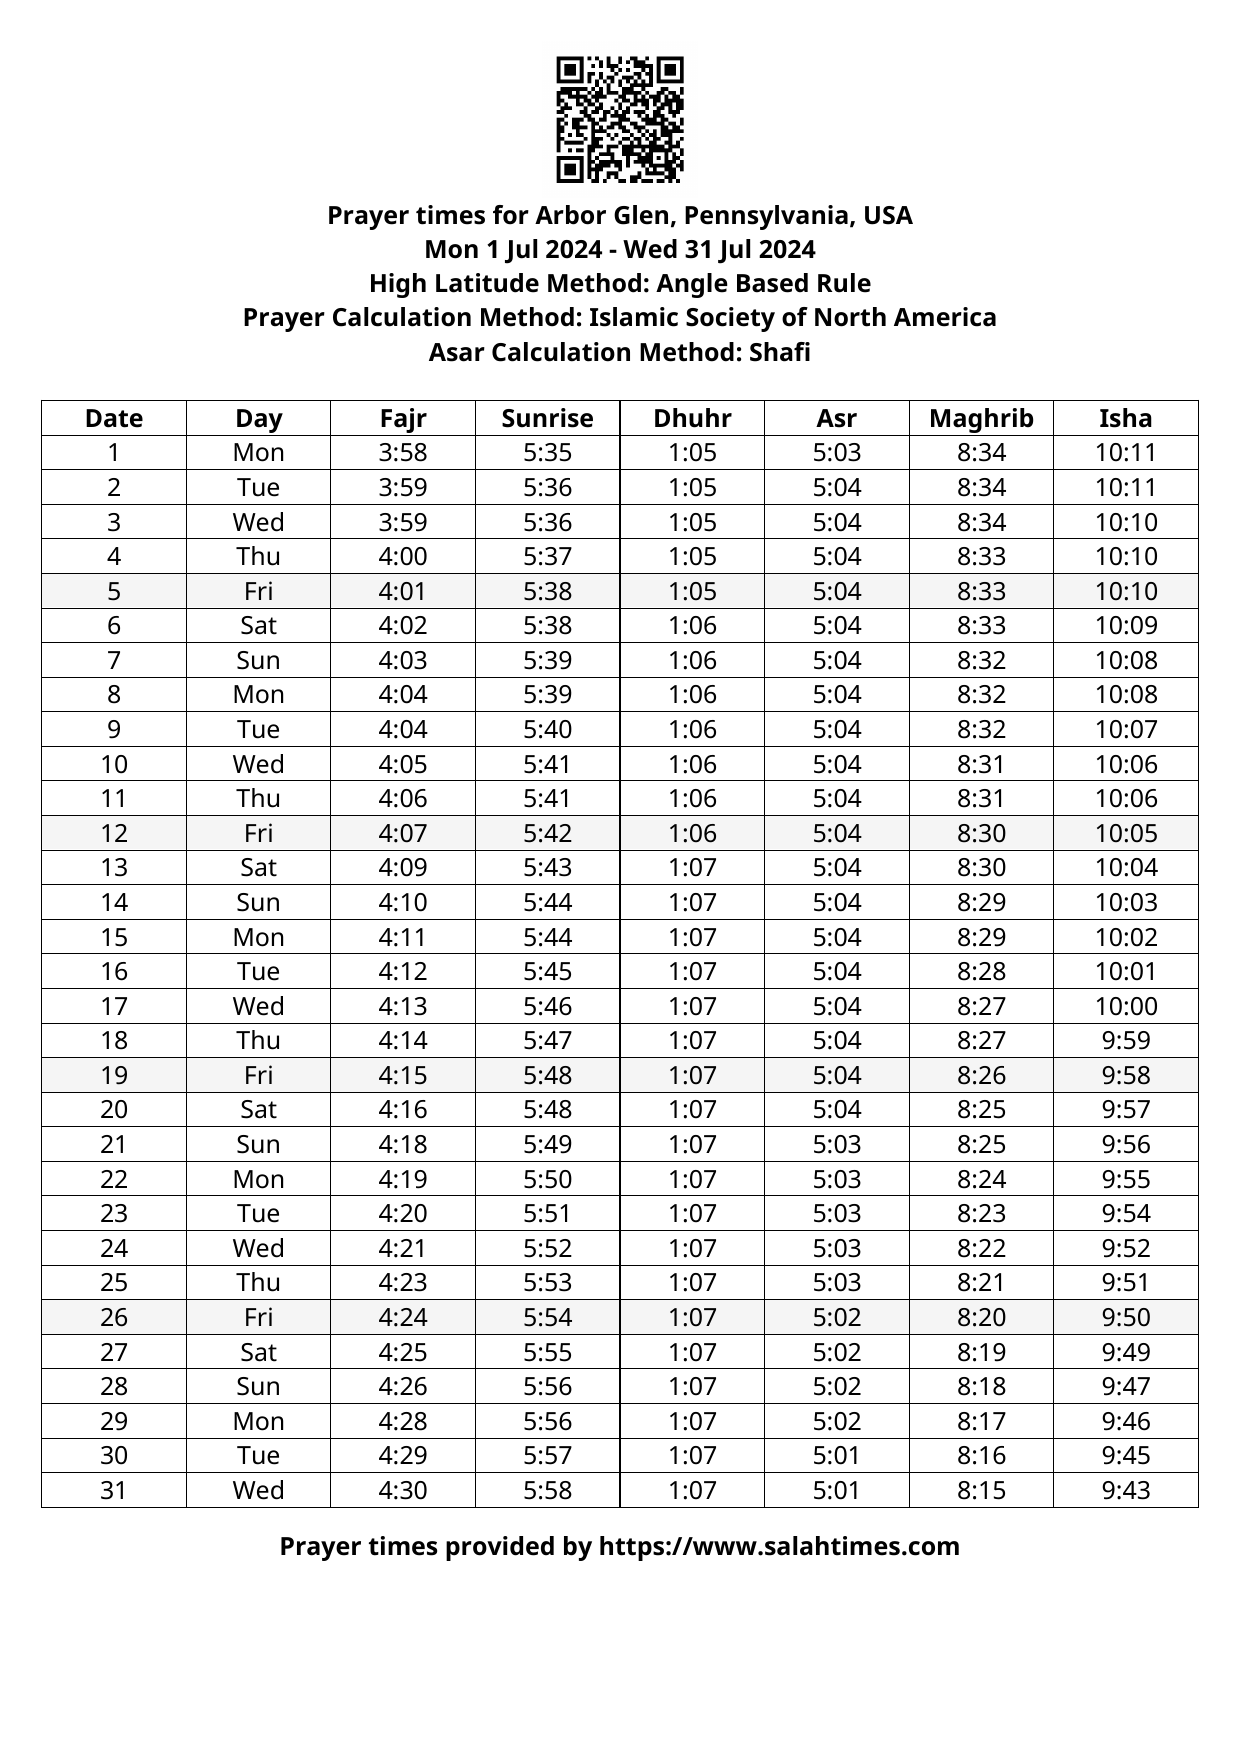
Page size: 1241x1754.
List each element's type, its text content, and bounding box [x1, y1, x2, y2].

table_cell 10:08 [1054, 643, 1198, 677]
table_cell 5:45 [476, 954, 619, 988]
table_cell 10:05 [1054, 816, 1198, 849]
table_cell Wed [187, 1473, 330, 1507]
table_cell 5:03 [765, 1162, 909, 1195]
table_cell 4:11 [331, 920, 475, 953]
table_cell 9:51 [1054, 1266, 1198, 1299]
table_header Day [187, 401, 330, 434]
table_cell 9:46 [1054, 1404, 1198, 1437]
table_cell 4:29 [331, 1439, 475, 1472]
table_cell Wed [187, 505, 330, 538]
table_cell 4:26 [331, 1369, 475, 1403]
table_cell 8:32 [910, 678, 1053, 711]
table_cell 8:21 [910, 1266, 1053, 1299]
table_cell Sat [187, 1335, 330, 1368]
table_cell 5:02 [765, 1335, 909, 1368]
table_cell 8:30 [910, 851, 1053, 884]
table_cell 1:05 [621, 574, 764, 607]
table_cell 5:46 [476, 989, 619, 1022]
table_cell 4:09 [331, 851, 475, 884]
table_cell Sat [187, 609, 330, 642]
table_cell Tue [187, 1439, 330, 1472]
table_cell 3:59 [331, 470, 475, 504]
table_cell 5:04 [765, 505, 909, 538]
table_cell 8:19 [910, 1335, 1053, 1368]
table_cell 4:25 [331, 1335, 475, 1368]
table_cell 5:04 [765, 1093, 909, 1126]
table_cell Sun [187, 885, 330, 919]
table_cell 9:56 [1054, 1127, 1198, 1161]
table_cell 1:06 [621, 781, 764, 815]
table_cell 4:19 [331, 1162, 475, 1195]
table_cell 17 [42, 989, 186, 1022]
table_cell 5:02 [765, 1404, 909, 1437]
table_cell 5:37 [476, 539, 619, 573]
table_cell 9:45 [1054, 1439, 1198, 1472]
table_cell 5:04 [765, 747, 909, 780]
table_cell 10:09 [1054, 609, 1198, 642]
table_cell 5:01 [765, 1473, 909, 1507]
table_cell 1:06 [621, 678, 764, 711]
table_cell 31 [42, 1473, 186, 1507]
table_cell 8:34 [910, 436, 1053, 469]
table_cell 5:04 [765, 920, 909, 953]
table_cell Tue [187, 712, 330, 746]
table_cell 1:07 [621, 1266, 764, 1299]
table_cell 1:07 [621, 1196, 764, 1230]
table_cell 5:36 [476, 505, 619, 538]
table_cell 9:57 [1054, 1093, 1198, 1126]
table_cell Fri [187, 574, 330, 607]
table_cell 4:02 [331, 609, 475, 642]
table_cell 8:30 [910, 816, 1053, 849]
text High Latitude Method: Angle Based Rule [42, 266, 1198, 300]
table_cell 8:28 [910, 954, 1053, 988]
table_cell 8:23 [910, 1196, 1053, 1230]
table_cell 9:58 [1054, 1058, 1198, 1092]
table_cell 10:00 [1054, 989, 1198, 1022]
table_cell 2 [42, 470, 186, 504]
table_cell 8:16 [910, 1439, 1053, 1472]
table_cell Fri [187, 1058, 330, 1092]
table_cell 5:04 [765, 989, 909, 1022]
table_cell 21 [42, 1127, 186, 1161]
table_header Isha [1054, 401, 1198, 434]
table_cell 5:02 [765, 1369, 909, 1403]
table_cell 8:29 [910, 885, 1053, 919]
picture [542, 41, 699, 198]
table_cell 10:10 [1054, 505, 1198, 538]
table_cell 8:17 [910, 1404, 1053, 1437]
text Mon 1 Jul 2024 - Wed 31 Jul 2024 [42, 232, 1198, 266]
table_cell 4:12 [331, 954, 475, 988]
table_cell 29 [42, 1404, 186, 1437]
table_cell 8:25 [910, 1127, 1053, 1161]
table_cell 10 [42, 747, 186, 780]
table_cell 5:41 [476, 781, 619, 815]
table_cell 20 [42, 1093, 186, 1126]
table_cell 3:59 [331, 505, 475, 538]
table_cell 5:04 [765, 851, 909, 884]
table_cell 4 [42, 539, 186, 573]
table_cell 8:26 [910, 1058, 1053, 1092]
table_cell 1:06 [621, 609, 764, 642]
table_cell 5:40 [476, 712, 619, 746]
table_cell 5:48 [476, 1093, 619, 1126]
table_cell 23 [42, 1196, 186, 1230]
table_cell Mon [187, 678, 330, 711]
table_cell 8:27 [910, 1024, 1053, 1057]
table_cell 10:02 [1054, 920, 1198, 953]
table_cell 8:15 [910, 1473, 1053, 1507]
table_cell Wed [187, 747, 330, 780]
table_cell 1:05 [621, 539, 764, 573]
table_cell 5:44 [476, 885, 619, 919]
table_cell Wed [187, 1231, 330, 1264]
table_cell 8:34 [910, 470, 1053, 504]
table_cell 9:47 [1054, 1369, 1198, 1403]
table_cell 1:06 [621, 747, 764, 780]
table_cell 4:15 [331, 1058, 475, 1092]
table_cell 27 [42, 1335, 186, 1368]
table_cell 8:33 [910, 609, 1053, 642]
table_cell 1:07 [621, 1335, 764, 1368]
table_cell 4:00 [331, 539, 475, 573]
table_header Maghrib [910, 401, 1053, 434]
table_cell 1:07 [621, 1439, 764, 1472]
table_cell 5:04 [765, 609, 909, 642]
table_cell 8:33 [910, 539, 1053, 573]
table_cell 4:04 [331, 712, 475, 746]
table_cell Tue [187, 954, 330, 988]
table_cell 24 [42, 1231, 186, 1264]
table_cell 8:20 [910, 1300, 1053, 1334]
table_cell 5:04 [765, 1024, 909, 1057]
table_cell 8:18 [910, 1369, 1053, 1403]
table_cell 8:25 [910, 1093, 1053, 1126]
table_cell Mon [187, 1162, 330, 1195]
table_cell 4:13 [331, 989, 475, 1022]
table_cell 8 [42, 678, 186, 711]
table_cell 5:01 [765, 1439, 909, 1472]
table_cell 4:07 [331, 816, 475, 849]
table_cell 5:38 [476, 574, 619, 607]
table_cell 5:39 [476, 643, 619, 677]
table_cell 4:28 [331, 1404, 475, 1437]
table_cell 5 [42, 574, 186, 607]
table_cell 9:59 [1054, 1024, 1198, 1057]
table_cell 28 [42, 1369, 186, 1403]
table_cell 5:50 [476, 1162, 619, 1195]
table_cell 9:54 [1054, 1196, 1198, 1230]
table_cell 5:35 [476, 436, 619, 469]
table_cell 12 [42, 816, 186, 849]
table_cell 5:53 [476, 1266, 619, 1299]
table_cell 5:44 [476, 920, 619, 953]
table_cell 13 [42, 851, 186, 884]
table_cell 5:43 [476, 851, 619, 884]
table_cell 5:55 [476, 1335, 619, 1368]
table_cell Thu [187, 539, 330, 573]
table_cell 5:56 [476, 1369, 619, 1403]
table_cell 1 [42, 436, 186, 469]
table_cell 5:04 [765, 954, 909, 988]
table_cell Mon [187, 920, 330, 953]
table_cell 5:38 [476, 609, 619, 642]
table_cell Thu [187, 1024, 330, 1057]
table_cell 9:50 [1054, 1300, 1198, 1334]
table_cell 1:07 [621, 1369, 764, 1403]
table_cell 10:06 [1054, 781, 1198, 815]
table_cell 5:04 [765, 885, 909, 919]
table_cell 5:36 [476, 470, 619, 504]
table_cell 9:52 [1054, 1231, 1198, 1264]
table_cell 22 [42, 1162, 186, 1195]
table_cell 11 [42, 781, 186, 815]
table_cell 1:05 [621, 470, 764, 504]
table_cell Sat [187, 1093, 330, 1126]
table_cell 10:10 [1054, 574, 1198, 607]
table_header Asr [765, 401, 909, 434]
table_cell 4:16 [331, 1093, 475, 1126]
table_cell 14 [42, 885, 186, 919]
table_cell 4:06 [331, 781, 475, 815]
table_cell 8:32 [910, 712, 1053, 746]
table_cell 5:03 [765, 1196, 909, 1230]
text Prayer times for Arbor Glen, Pennsylvania, USA [42, 198, 1198, 232]
table_cell Wed [187, 989, 330, 1022]
table_cell 1:07 [621, 1231, 764, 1264]
table_cell 10:08 [1054, 678, 1198, 711]
table_cell 9 [42, 712, 186, 746]
table_cell 25 [42, 1266, 186, 1299]
text Prayer times provided by https://www.salahtimes.com [42, 1528, 1198, 1563]
table_cell 5:03 [765, 1231, 909, 1264]
table_cell 1:07 [621, 1058, 764, 1092]
table_cell 5:04 [765, 574, 909, 607]
table_cell Mon [187, 1404, 330, 1437]
table_cell 4:10 [331, 885, 475, 919]
table_cell 4:23 [331, 1266, 475, 1299]
table_cell 16 [42, 954, 186, 988]
table_cell 1:05 [621, 436, 764, 469]
table_cell 1:07 [621, 920, 764, 953]
table_cell Sat [187, 851, 330, 884]
table_cell 8:24 [910, 1162, 1053, 1195]
table_header Dhuhr [621, 401, 764, 434]
table_cell 5:54 [476, 1300, 619, 1334]
table_cell 9:55 [1054, 1162, 1198, 1195]
table_cell 1:07 [621, 1127, 764, 1161]
table_cell 4:14 [331, 1024, 475, 1057]
table_cell 9:43 [1054, 1473, 1198, 1507]
table_cell 8:22 [910, 1231, 1053, 1264]
table_cell 30 [42, 1439, 186, 1472]
table_cell 5:04 [765, 470, 909, 504]
table_cell 8:29 [910, 920, 1053, 953]
table_cell 1:07 [621, 1024, 764, 1057]
table_cell 5:51 [476, 1196, 619, 1230]
table_cell Sun [187, 1127, 330, 1161]
table_header Fajr [331, 401, 475, 434]
table_cell 5:42 [476, 816, 619, 849]
table_cell 5:02 [765, 1300, 909, 1334]
table_cell 1:06 [621, 643, 764, 677]
table_cell 1:07 [621, 851, 764, 884]
table_cell 4:20 [331, 1196, 475, 1230]
table_cell 5:03 [765, 1127, 909, 1161]
table_cell 4:24 [331, 1300, 475, 1334]
table_cell 19 [42, 1058, 186, 1092]
table_cell 5:04 [765, 643, 909, 677]
table_cell Thu [187, 781, 330, 815]
table_cell Sun [187, 1369, 330, 1403]
table_cell 3:58 [331, 436, 475, 469]
table_cell 8:32 [910, 643, 1053, 677]
table_cell 8:31 [910, 747, 1053, 780]
table_cell Tue [187, 1196, 330, 1230]
table_cell 8:27 [910, 989, 1053, 1022]
table_cell Thu [187, 1266, 330, 1299]
table_cell 4:30 [331, 1473, 475, 1507]
table_cell 4:03 [331, 643, 475, 677]
table_header Sunrise [476, 401, 619, 434]
table_cell 1:07 [621, 1093, 764, 1126]
table_cell 1:07 [621, 989, 764, 1022]
table_cell 1:06 [621, 816, 764, 849]
table_cell 1:07 [621, 1404, 764, 1437]
table_cell 4:04 [331, 678, 475, 711]
table_cell 8:33 [910, 574, 1053, 607]
table_cell 5:47 [476, 1024, 619, 1057]
table_cell 1:07 [621, 1162, 764, 1195]
table_cell 5:41 [476, 747, 619, 780]
table_cell 5:57 [476, 1439, 619, 1472]
table_cell 5:04 [765, 678, 909, 711]
table_cell 10:07 [1054, 712, 1198, 746]
table_cell 1:07 [621, 1473, 764, 1507]
table_cell 1:07 [621, 1300, 764, 1334]
table_cell Mon [187, 436, 330, 469]
table_cell Fri [187, 816, 330, 849]
table_cell 5:56 [476, 1404, 619, 1437]
table_cell 5:04 [765, 816, 909, 849]
table_cell 10:10 [1054, 539, 1198, 573]
table_cell 5:04 [765, 539, 909, 573]
table_cell 18 [42, 1024, 186, 1057]
table_cell 1:07 [621, 885, 764, 919]
table_cell 3 [42, 505, 186, 538]
table_cell 10:03 [1054, 885, 1198, 919]
table_cell 4:01 [331, 574, 475, 607]
table_cell 5:03 [765, 436, 909, 469]
table_cell Sun [187, 643, 330, 677]
table_cell 8:31 [910, 781, 1053, 815]
table_cell 5:52 [476, 1231, 619, 1264]
table_header Date [42, 401, 186, 434]
table_cell 1:06 [621, 712, 764, 746]
table_cell 1:07 [621, 954, 764, 988]
table_cell 9:49 [1054, 1335, 1198, 1368]
table_cell 6 [42, 609, 186, 642]
table_cell 5:04 [765, 1058, 909, 1092]
table_cell Fri [187, 1300, 330, 1334]
table_cell 4:18 [331, 1127, 475, 1161]
table_cell 5:49 [476, 1127, 619, 1161]
table_cell 5:03 [765, 1266, 909, 1299]
table_cell 4:05 [331, 747, 475, 780]
table_cell 5:04 [765, 712, 909, 746]
table_cell 4:21 [331, 1231, 475, 1264]
table_cell 7 [42, 643, 186, 677]
table_cell 10:06 [1054, 747, 1198, 780]
table_cell 10:01 [1054, 954, 1198, 988]
text Prayer Calculation Method: Islamic Society of North America [42, 300, 1198, 334]
table_cell 26 [42, 1300, 186, 1334]
table_cell 5:39 [476, 678, 619, 711]
text Asar Calculation Method: Shafi [42, 334, 1198, 368]
table_cell 5:58 [476, 1473, 619, 1507]
table_cell 1:05 [621, 505, 764, 538]
table_cell 5:48 [476, 1058, 619, 1092]
table_cell Tue [187, 470, 330, 504]
table_cell 15 [42, 920, 186, 953]
table_cell 5:04 [765, 781, 909, 815]
table_cell 10:11 [1054, 470, 1198, 504]
table_cell 10:11 [1054, 436, 1198, 469]
table_cell 10:04 [1054, 851, 1198, 884]
table_cell 8:34 [910, 505, 1053, 538]
